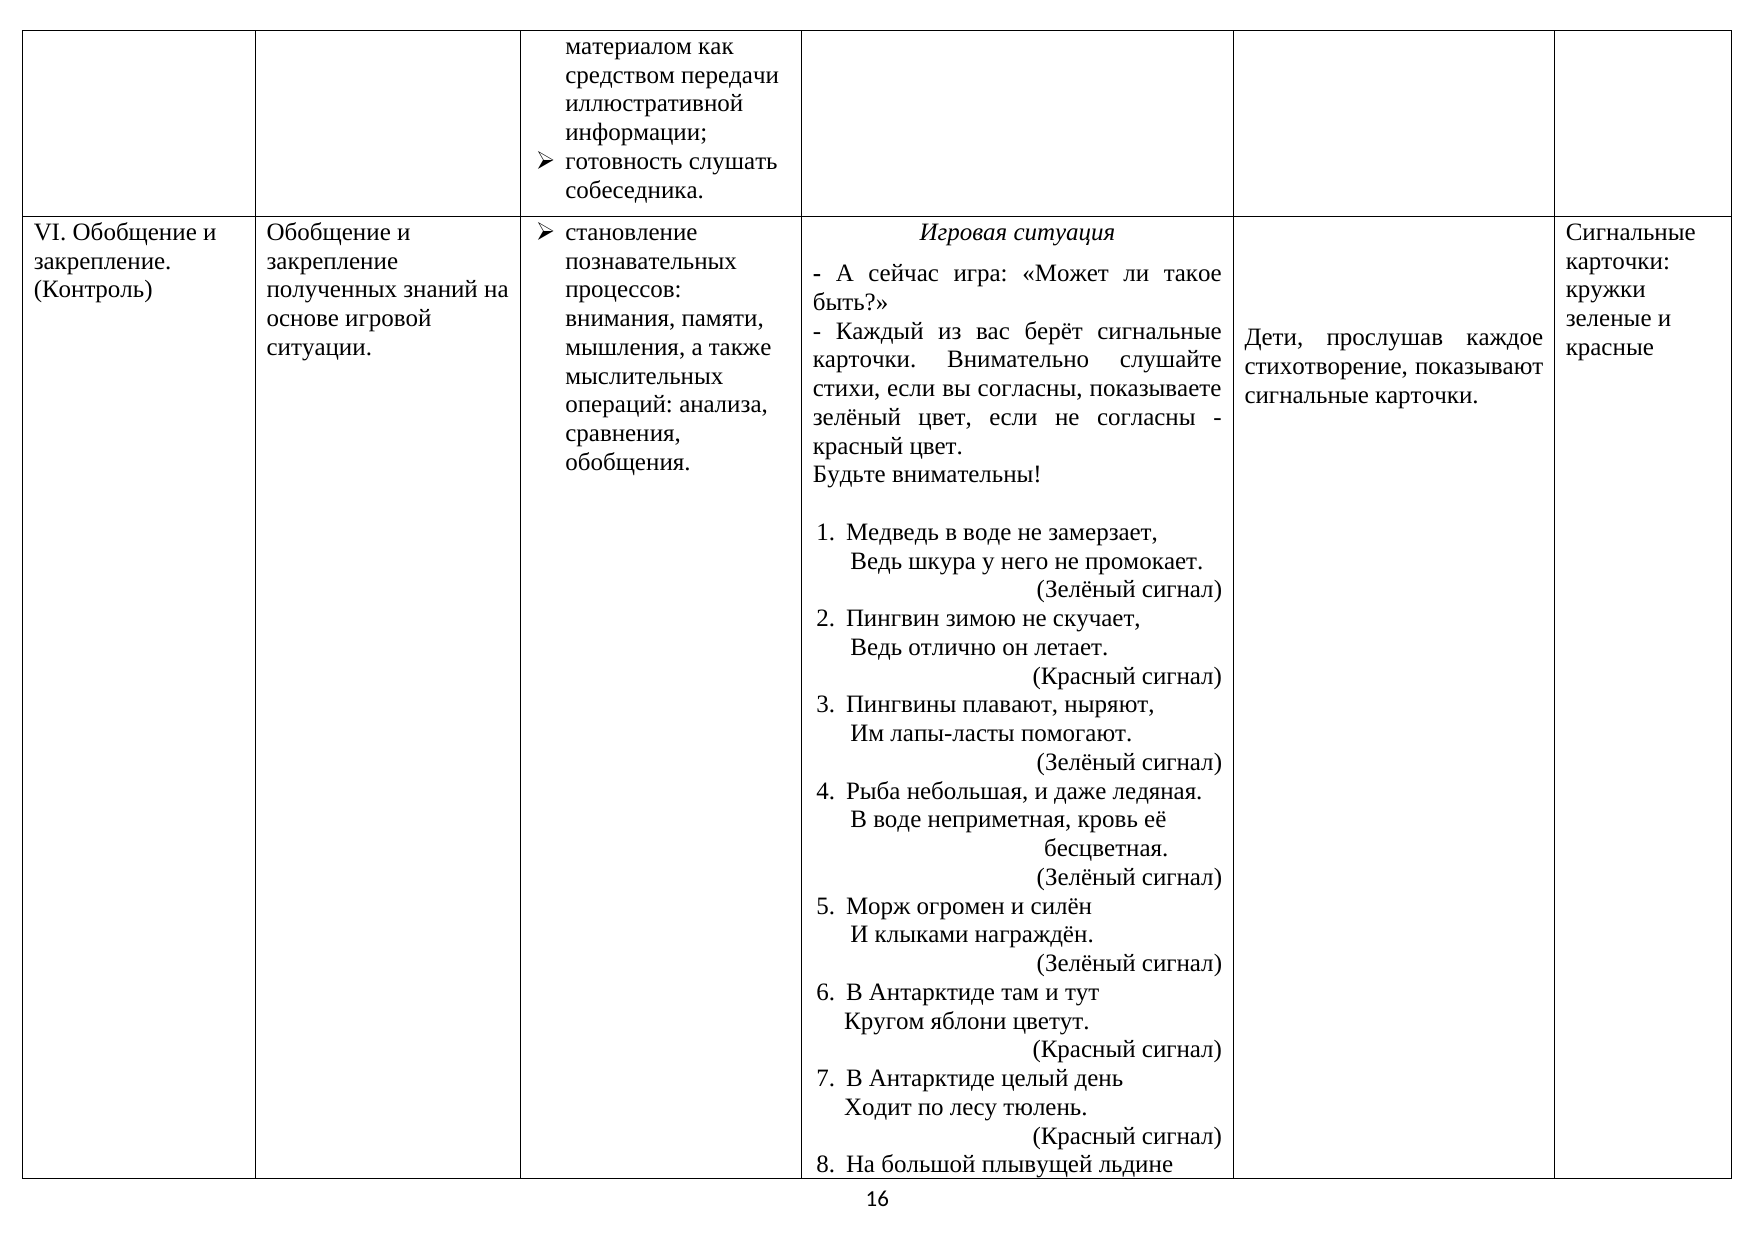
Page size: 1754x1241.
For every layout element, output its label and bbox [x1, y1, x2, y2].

table_cell [256, 31, 520, 216]
table_cell [521, 217, 801, 1178]
table_cell [23, 31, 255, 216]
table_cell [802, 217, 1233, 1178]
table_cell [802, 31, 1233, 216]
table_cell [1234, 31, 1554, 216]
table_cell [1234, 217, 1554, 1178]
table_cell [256, 217, 520, 1178]
table_cell [521, 31, 801, 216]
table_cell [1555, 31, 1731, 216]
table_cell [1555, 217, 1731, 1178]
table_cell [23, 217, 255, 1178]
